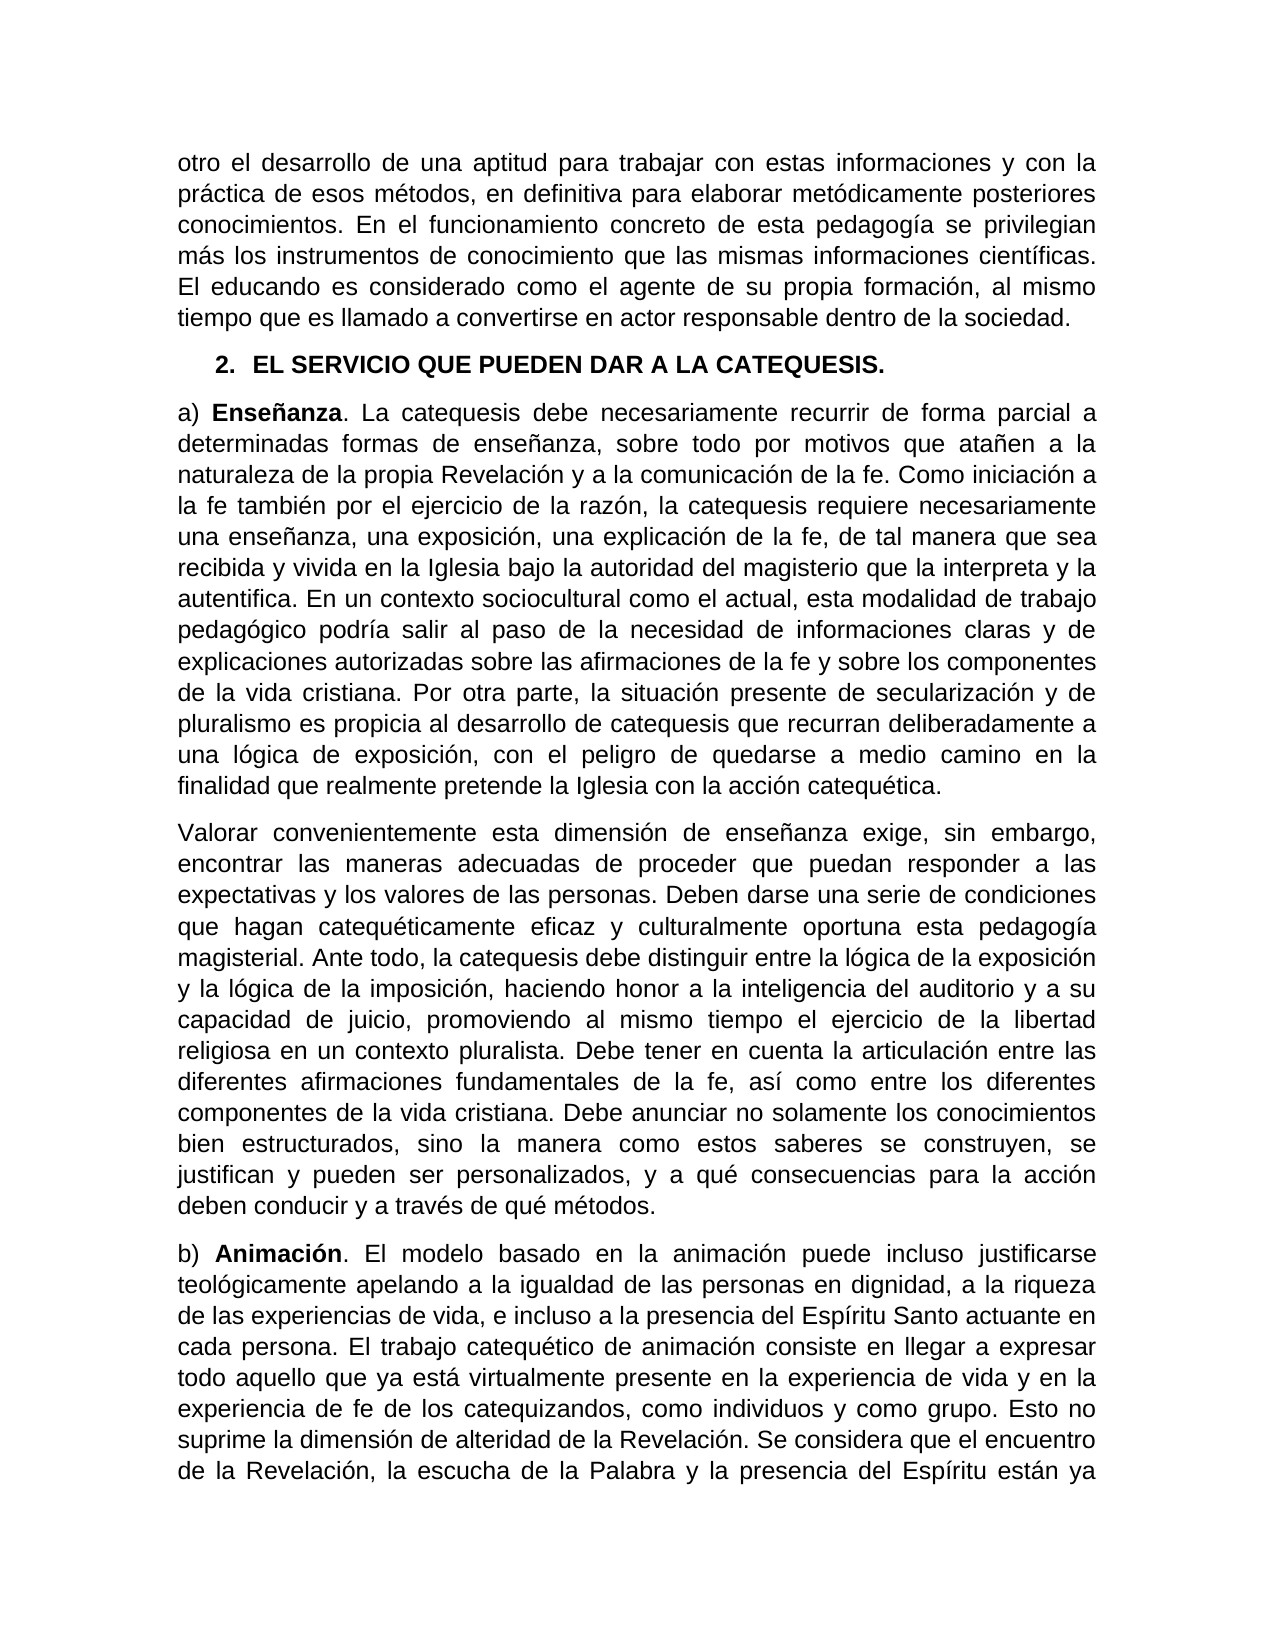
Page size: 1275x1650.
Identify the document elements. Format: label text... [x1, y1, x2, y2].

text a) Enseñanza. La catequesis debe necesariamente recurrir de forma parcial a determinadas formas de enseñanza, sobre todo por motivos que atañen a la naturaleza de la propia Revelación y a la comunicación de la fe. Como iniciación a la fe también por el ejercicio de la razón, la catequesis requiere necesariamente una enseñanza, una exposición, una explicación de la fe, de tal manera que sea recibida y vivida en la Iglesia bajo la autoridad del magisterio que la interpreta y la autentifica. En un contexto sociocultural como el actual, esta modalidad de trabajo pedagógico podría salir al paso de la necesidad de informaciones claras y de explicaciones autorizadas sobre las afirmaciones de la fe y sobre los componentes de la vida cristiana. Por otra parte, la situación presente de secularización y de pluralismo es propicia al desarrollo de catequesis que recurran deliberadamente a una lógica de exposición, con el peligro de quedarse a medio camino en la finalidad que realmente pretende la Iglesia con la acción catequética. [177, 398, 1098, 799]
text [177, 1239, 1098, 1485]
list EL SERVICIO QUE PUEDEN DAR A LA CATEQUESIS. [215, 351, 1098, 379]
text Valorar convenientemente esta dimensión de enseñanza exige, sin embargo, encontrar las maneras adecuadas de proceder que puedan responder a las expectativas y los valores de las personas. Deben darse una serie de condiciones que hagan catequéticamente eficaz y culturalmente oportuna esta pedagogía magisterial. Ante todo, la catequesis debe distinguir entre la lógica de la exposición y la lógica de la imposición, haciendo honor a la inteligencia del auditorio y a su capacidad de juicio, promoviendo al mismo tiempo el ejercicio de la libertad religiosa en un contexto pluralista. Debe tener en cuenta la articulación entre las diferentes afirmaciones fundamentales de la fe, así como entre los diferentes componentes de la vida cristiana. Debe anunciar no solamente los conocimientos bien estructurados, sino la manera como estos saberes se construyen, se justifican y pueden ser personalizados, y a qué consecuencias para la acción deben conducir y a través de qué métodos. [177, 818, 1098, 1220]
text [177, 148, 1098, 332]
